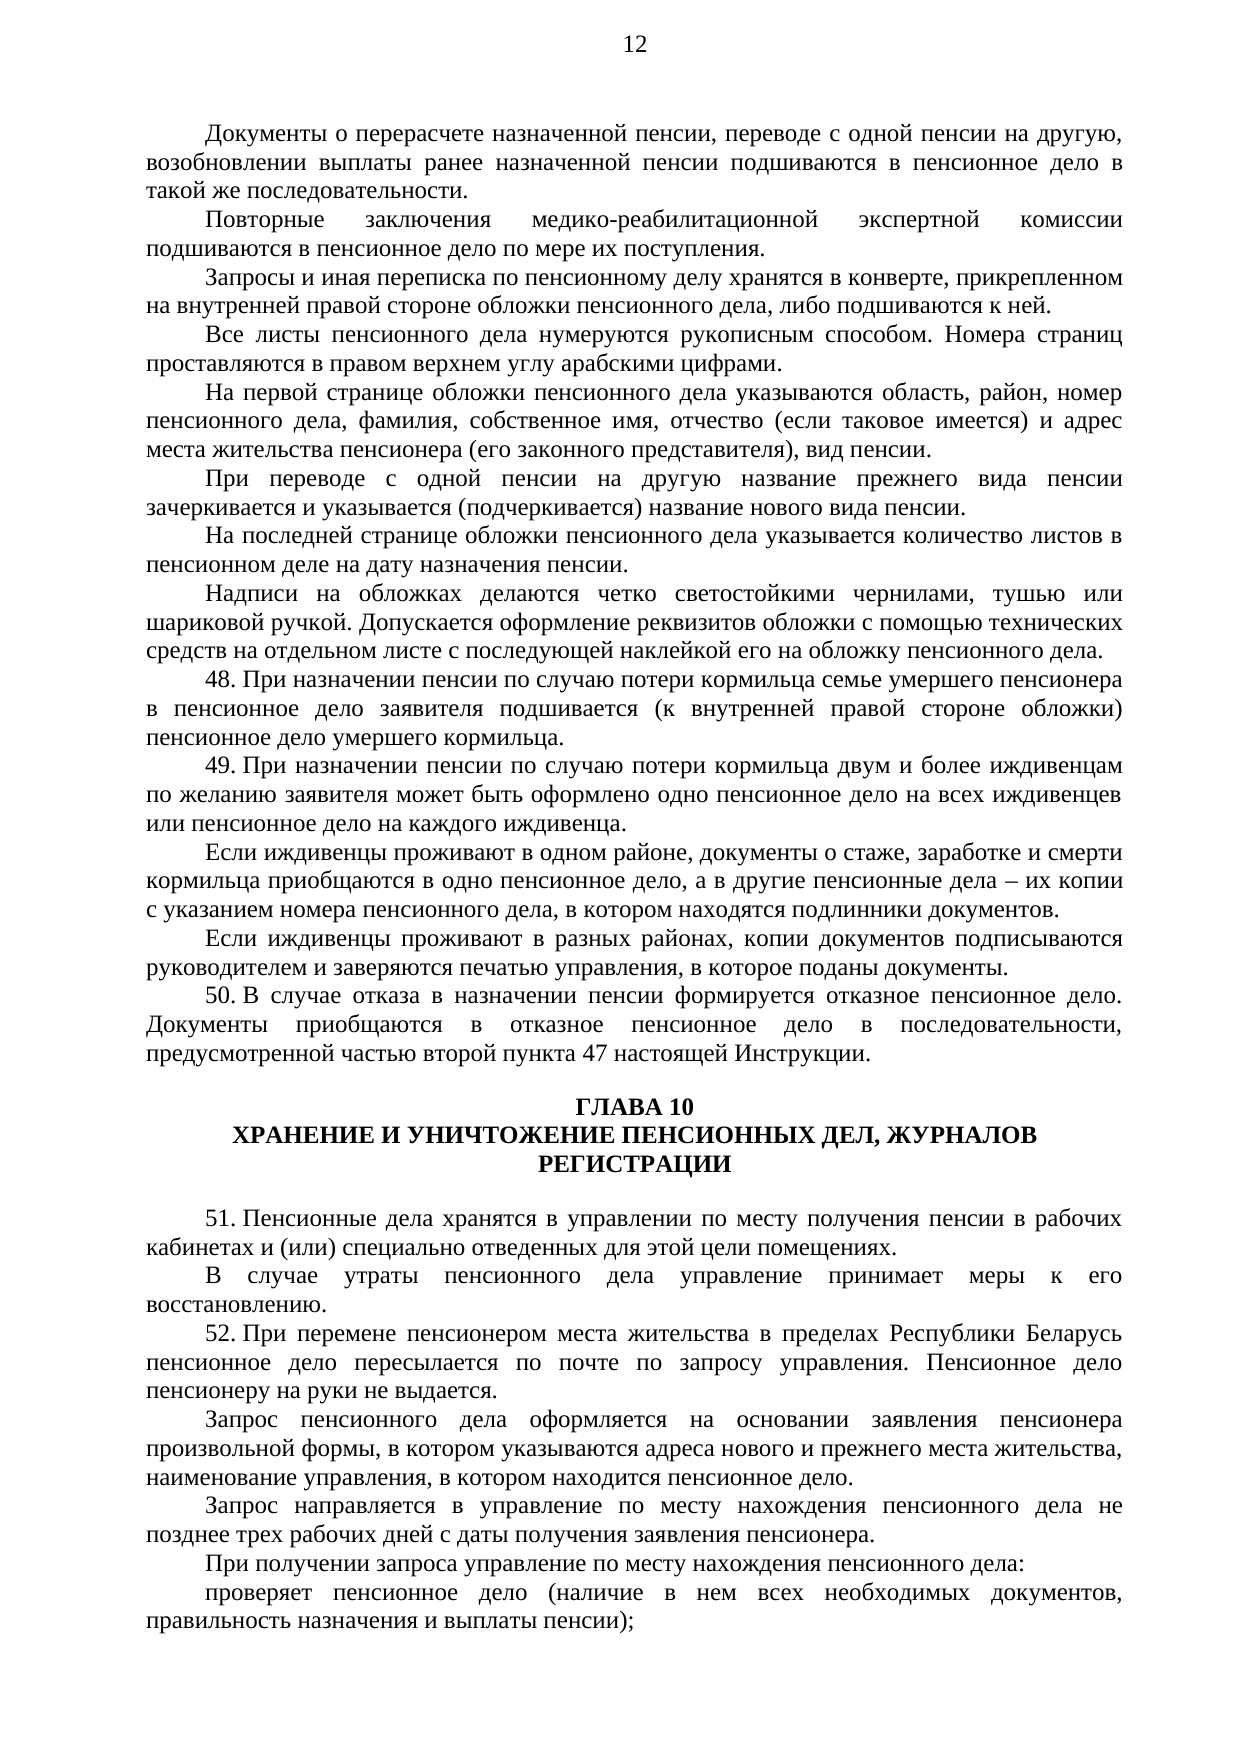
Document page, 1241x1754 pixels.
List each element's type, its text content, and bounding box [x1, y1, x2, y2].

text проверяет пенсионное дело (наличие в нем всех необходимых документов, правильность назначения и выплаты пенсии); [146, 1577, 1123, 1634]
text Запросы и иная переписка по пенсионному делу хранятся в конверте, прикрепленном на внутренней правой стороне обложки пенсионного дела, либо подшиваются к ней. [146, 262, 1123, 319]
text Все листы пенсионного дела нумеруются рукописным способом. Номера страниц проставляются в правом верхнем углу арабскими цифрами. [146, 319, 1123, 377]
text Запрос направляется в управление по месту нахождения пенсионного дела не позднее трех рабочих дней с даты получения заявления пенсионера. [146, 1491, 1123, 1548]
text 51. Пенсионные дела хранятся в управлении по месту получения пенсии в рабочих кабинетах и (или) специально отведенных для этой цели помещениях. [146, 1203, 1123, 1261]
text При получении запроса управление по месту нахождения пенсионного дела: [146, 1548, 1123, 1577]
text Повторные заключения медико-реабилитационной экспертной комиссии подшиваются в пенсионное дело по мере их поступления. [146, 204, 1123, 262]
text 50. В случае отказа в назначении пенсии формируется отказное пенсионное дело. Документы приобщаются в отказное пенсионное дело в последовательности, предусмотренной частью второй пункта 47 настоящей Инструкции. [146, 981, 1123, 1067]
text На первой странице обложки пенсионного дела указываются область, район, номер пенсионного дела, фамилия, собственное имя, отчество (если таковое имеется) и адрес места жительства пенсионера (его законного представителя), вид пенсии. [146, 377, 1123, 463]
text Если иждивенцы проживают в одном районе, документы о стаже, заработке и смерти кормильца приобщаются в одно пенсионное дело, а в другие пенсионные дела – их копии с указанием номера пенсионного дела, в котором находятся подлинники документов. [146, 837, 1123, 923]
text 49. При назначении пенсии по случаю потери кормильца двум и более иждивенцам по желанию заявителя может быть оформлено одно пенсионное дело на всех иждивенцев или пенсионное дело на каждого иждивенца. [146, 751, 1123, 837]
text При переводе с одной пенсии на другую название прежнего вида пенсии зачеркивается и указывается (подчеркивается) название нового вида пенсии. [146, 463, 1123, 521]
text 48. При назначении пенсии по случаю потери кормильца семье умершего пенсионера в пенсионное дело заявителя подшивается (к внутренней правой стороне обложки) пенсионное дело умершего кормильца. [146, 664, 1123, 751]
text Документы о перерасчете назначенной пенсии, переводе с одной пенсии на другую, возобновлении выплаты ранее назначенной пенсии подшиваются в пенсионное дело в такой же последовательности. [146, 118, 1123, 204]
text Запрос пенсионного дела оформляется на основании заявления пенсионера произвольной формы, в котором указываются адреса нового и прежнего места жительства, наименование управления, в котором находится пенсионное дело. [146, 1404, 1123, 1491]
text В случае утраты пенсионного дела управление принимает меры к его восстановлению. [146, 1261, 1123, 1318]
text Если иждивенцы проживают в разных районах, копии документов подписываются руководителем и заверяются печатью управления, в которое поданы документы. [146, 923, 1123, 981]
text ГЛАВА 10 ХРАНЕНИЕ И УНИЧТОЖЕНИЕ ПЕНСИОННЫХ ДЕЛ, ЖУРНАЛОВ РЕГИСТРАЦИИ [146, 1092, 1123, 1178]
text На последней странице обложки пенсионного дела указывается количество листов в пенсионном деле на дату назначения пенсии. [146, 521, 1123, 578]
text 52. При перемене пенсионером места жительства в пределах Республики Беларусь пенсионное дело пересылается по почте по запросу управления. Пенсионное дело пенсионеру на руки не выдается. [146, 1318, 1123, 1404]
text Надписи на обложках делаются четко светостойкими чернилами, тушью или шариковой ручкой. Допускается оформление реквизитов обложки с помощью технических средств на отдельном листе с последующей наклейкой его на обложку пенсионного дела. [146, 578, 1123, 664]
